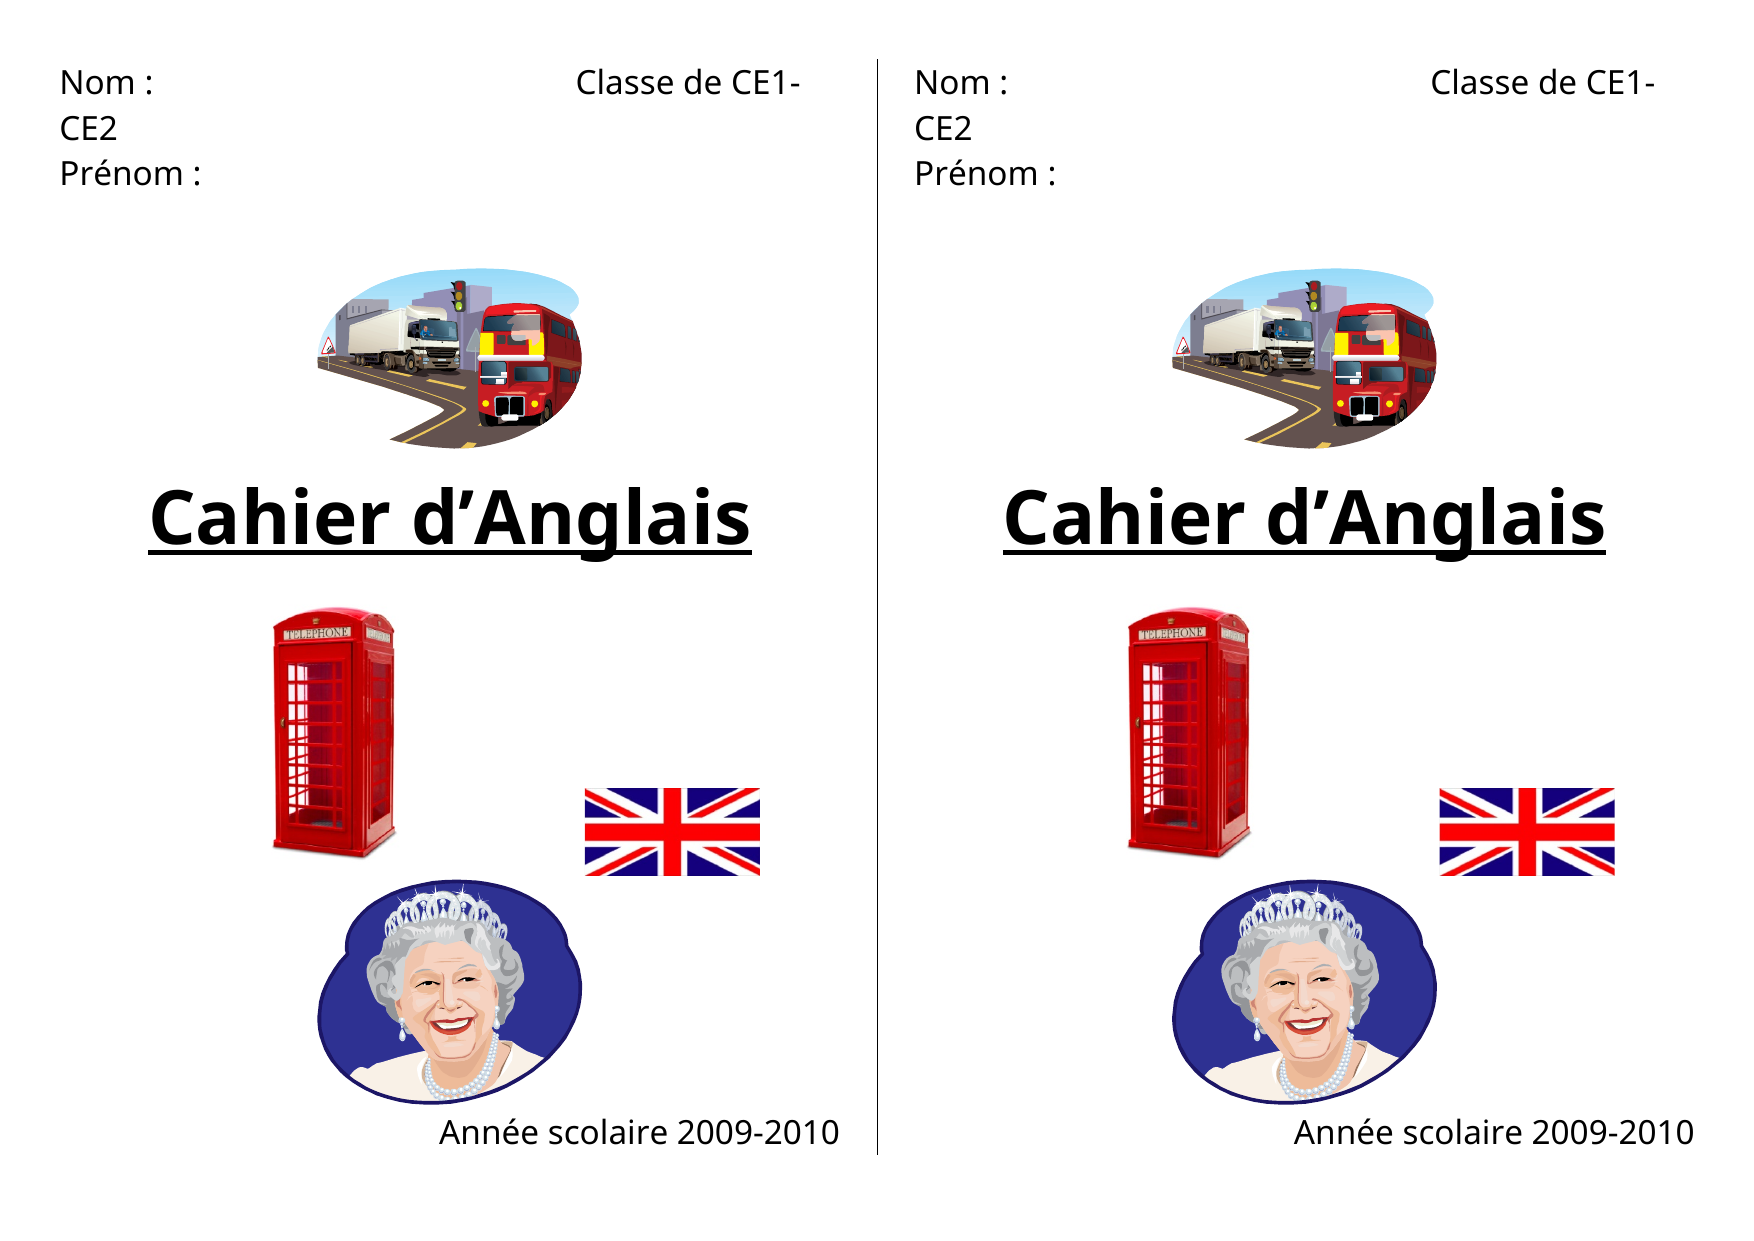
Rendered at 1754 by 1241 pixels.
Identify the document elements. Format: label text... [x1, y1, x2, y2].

picture [1091, 581, 1284, 876]
picture [1439, 788, 1615, 876]
text Cahier d’Anglais [59, 464, 840, 566]
text Cahier d’Anglais [914, 464, 1695, 566]
text Année scolaire 2009-2010 [59, 1109, 840, 1154]
picture [584, 788, 760, 876]
text Nom : Classe de CE1-CE2 [914, 59, 1695, 150]
text Année scolaire 2009-2010 [914, 1109, 1695, 1154]
text Prénom : [59, 150, 840, 195]
text Nom : Classe de CE1-CE2 [59, 59, 840, 150]
text Prénom : [914, 150, 1695, 195]
picture [236, 581, 429, 876]
